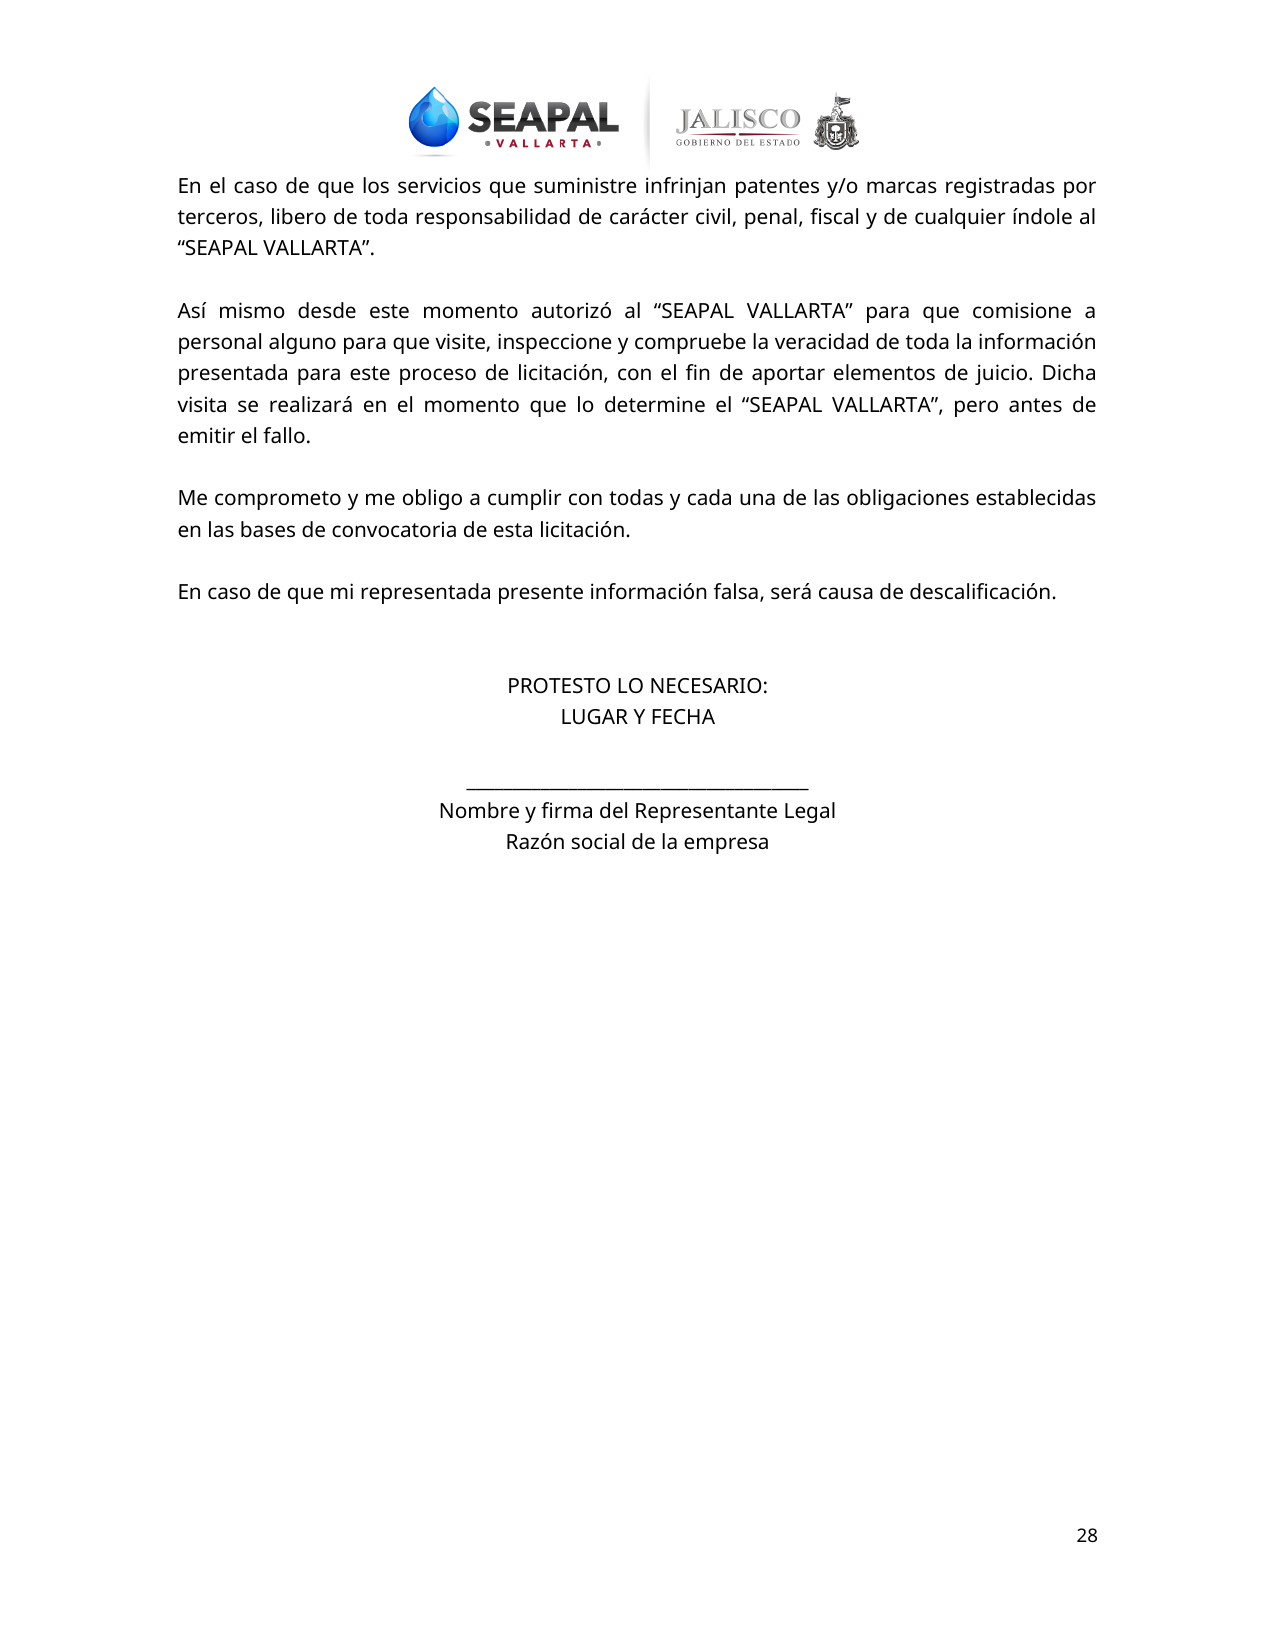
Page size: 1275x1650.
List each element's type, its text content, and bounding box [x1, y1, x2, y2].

text Me comprometo y me obligo a cumplir con todas y cada una de las obligaciones establecidas en las bases de convocatoria de esta licitación. [177, 483, 1098, 543]
text Así mismo desde este momento autorizó al “SEAPAL VALLARTA” para que comisione a personal alguno para que visite, inspeccione y compruebe la veracidad de toda la información presentada para este proceso de licitación, con el fin de aportar elementos de juicio. Dicha visita se realizará en el momento que lo determine el “SEAPAL VALLARTA”, pero antes de emitir el fallo. [177, 296, 1098, 449]
text Nombre y firma del Representante Legal [177, 796, 1098, 824]
text Razón social de la empresa [177, 827, 1098, 856]
text LUGAR Y FECHA [177, 702, 1098, 731]
text PROTESTO LO NECESARIO: [177, 671, 1098, 699]
picture [406, 73, 869, 171]
text En caso de que mi representada presente información falsa, será causa de descalificación. [177, 577, 1098, 606]
text _____________________________________ [177, 765, 1098, 793]
text En el caso de que los servicios que suministre infrinjan patentes y/o marcas registradas por terceros, libero de toda responsabilidad de carácter civil, penal, fiscal y de cualquier índole al “SEAPAL VALLARTA”. [177, 171, 1098, 262]
